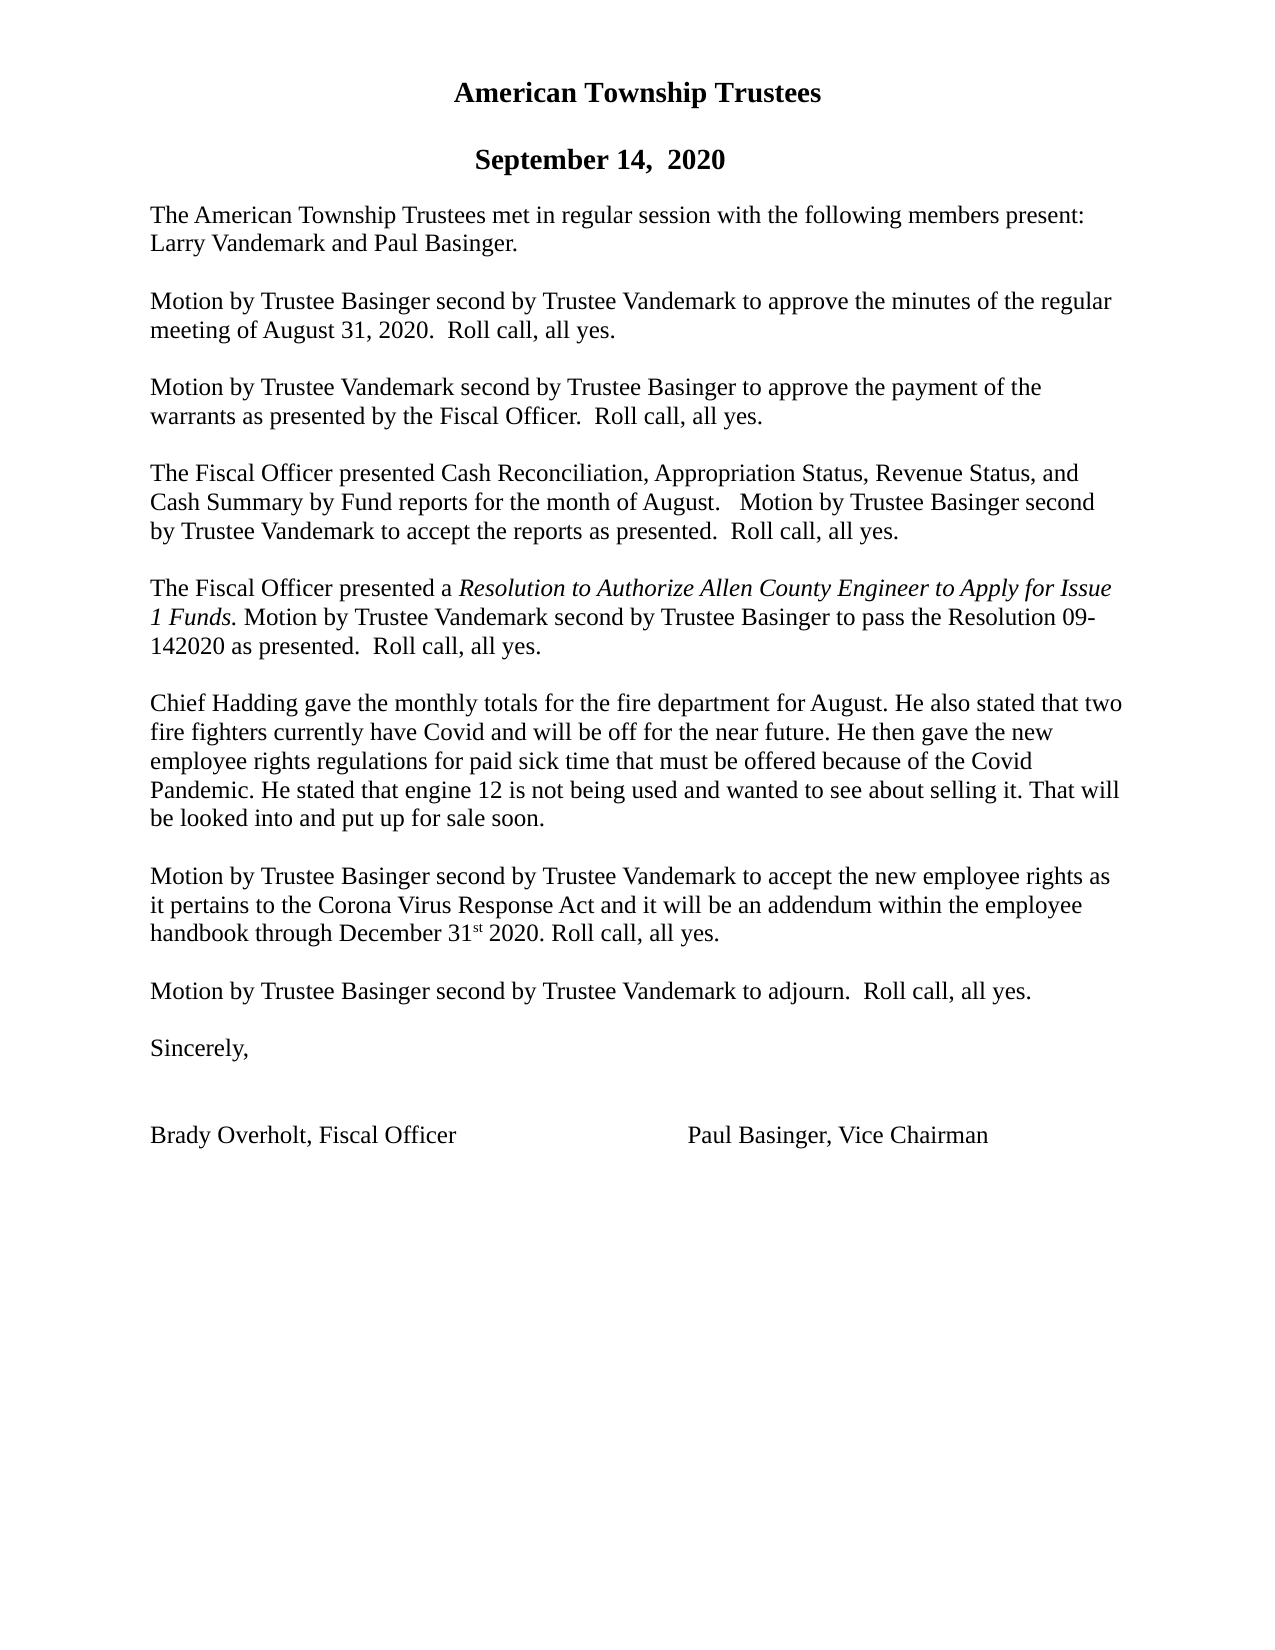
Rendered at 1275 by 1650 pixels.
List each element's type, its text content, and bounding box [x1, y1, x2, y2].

text Motion by Trustee Basinger second by Trustee Vandemark to adjourn. Roll call, all yes. [150, 976, 1125, 1005]
text The American Township Trustees met in regular session with the following members present: Larry Vandemark and Paul Basinger. [150, 200, 1125, 257]
text The Fiscal Officer presented Cash Reconciliation, Appropriation Status, Revenue Status, and Cash Summary by Fund reports for the month of August. Motion by Trustee Basinger second by Trustee Vandemark to accept the reports as presented. Roll call, all yes. [150, 458, 1125, 545]
text Motion by Trustee Vandemark second by Trustee Basinger to approve the payment of the warrants as presented by the Fiscal Officer. Roll call, all yes. [150, 372, 1125, 430]
text Sincerely, [150, 1033, 1125, 1062]
text Motion by Trustee Basinger second by Trustee Vandemark to approve the minutes of the regular meeting of August 31, 2020. Roll call, all yes. [150, 286, 1125, 343]
text Brady Overholt, Fiscal Officer Paul Basinger, Vice Chairman [150, 1120, 1125, 1148]
text Chief Hadding gave the monthly totals for the fire department for August. He also stated that two fire fighters currently have Covid and will be off for the near future. He then gave the new employee rights regulations for paid sick time that must be offered because of the Covid Pandemic. He stated that engine 12 is not being used and wanted to see about selling it. That will be looked into and put up for sale soon. [150, 688, 1125, 832]
text Motion by Trustee Basinger second by Trustee Vandemark to accept the new employee rights as it pertains to the Corona Virus Response Act and it will be an addendum within the employee handbook through December 31st 2020. Roll call, all yes. [150, 861, 1125, 947]
text The Fiscal Officer presented a Resolution to Authorize Allen County Engineer to Apply for Issue 1 Funds. Motion by Trustee Vandemark second by Trustee Basinger to pass the Resolution 09-142020 as presented. Roll call, all yes. [150, 573, 1125, 660]
